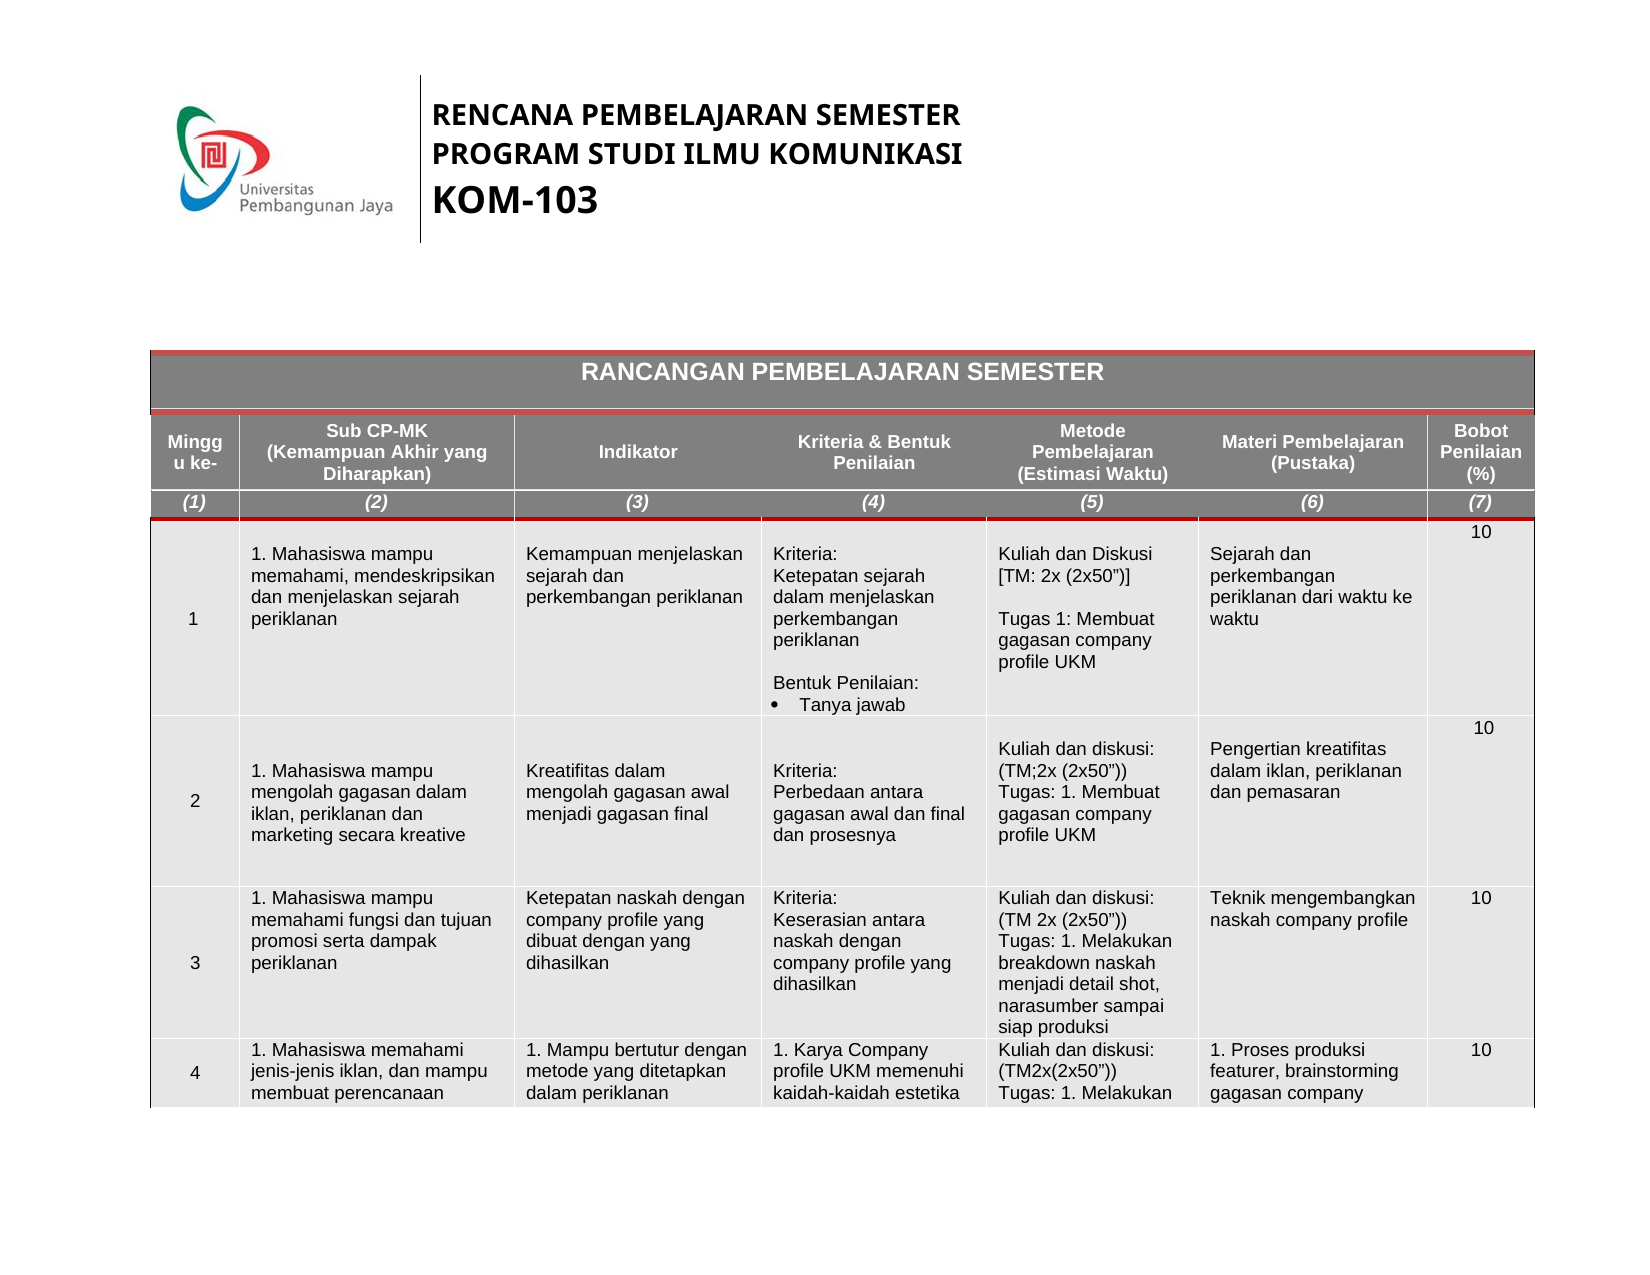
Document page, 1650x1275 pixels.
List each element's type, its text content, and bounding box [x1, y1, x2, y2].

table_cell 1. Mahasiswa mampu memahami, mendeskripsikan dan menjelaskan sejarah periklanan [240, 521, 514, 715]
table_cell 1. Mahasiswa mampu memahami fungsi dan tujuan promosi serta dampak periklanan [240, 887, 514, 1038]
table_cell (2) [240, 491, 514, 517]
table_cell Kriteria & Bentuk Penilaian [762, 415, 987, 489]
table_cell 4 [151, 1039, 239, 1107]
table_cell (1) [151, 491, 239, 517]
table_cell 3 [151, 887, 239, 1038]
table_cell 10 [1428, 716, 1534, 886]
table_cell Kreatifitas dalam mengolah gagasan awal menjadi gagasan final [515, 716, 761, 886]
table_cell Kuliah dan diskusi: (TM;2x (2x50”)) Tugas: 1. Membuat gagasan company profile UKM [987, 716, 1198, 886]
table_cell (7) [1428, 490, 1535, 517]
table_cell 1. Mahasiswa memahami jenis-jenis iklan, dan mampu membuat perencanaan sampai produksi [240, 1039, 514, 1107]
picture [143, 93, 401, 225]
table_cell Kemampuan menjelaskan sejarah dan perkembangan periklanan [515, 521, 761, 715]
table_cell 1. Mampu bertutur dengan metode yang ditetapkan dalam periklanan [515, 1039, 761, 1107]
table_cell 1. Proses produksi featurer, brainstorming gagasan company profile dan proses produksinya [1199, 1039, 1427, 1107]
table_cell Indikator [515, 415, 762, 489]
table_cell Teknik mengembangkan naskah company profile [1199, 887, 1427, 1038]
table_cell Ketepatan naskah dengan company profile yang dibuat dengan yang dihasilkan [515, 887, 761, 1038]
table_cell Kuliah dan Diskusi [TM: 2x (2x50”)] Tugas 1: Membuat gagasan company profile UKM [987, 521, 1198, 715]
table_cell Pengertian kreatifitas dalam iklan, periklanan dan pemasaran [1199, 716, 1427, 886]
table_cell 10 [1428, 521, 1534, 715]
table_cell 10 [1428, 887, 1534, 1038]
table_cell (6) [1199, 491, 1427, 517]
table_cell (4) [762, 491, 987, 517]
table_cell Kriteria: Ketepatan sejarah dalam menjelaskan perkembangan periklanan Bentuk Penilaian: Tanya jawab [762, 521, 986, 715]
table_cell Sejarah dan perkembangan periklanan dari waktu ke waktu [1199, 521, 1427, 715]
table_cell (3) [515, 491, 762, 517]
table_cell 1. Karya Company profile UKM memenuhi kaidah-kaidah estetika dan pesan yang disampaikan dapat diterima audiens [762, 1039, 986, 1107]
table_cell 2 [151, 716, 239, 886]
table_cell Kuliah dan diskusi: (TM2x(2x50”)) Tugas: 1. Melakukan perancangan dan produksi company profile [987, 1039, 1198, 1107]
table_cell Kriteria: Keserasian antara naskah dengan company profile yang dihasilkan [762, 887, 986, 1038]
table_cell Kuliah dan diskusi: (TM 2x (2x50”)) Tugas: 1. Melakukan breakdown naskah menjadi detail shot, narasumber sampai siap produksi [987, 887, 1198, 1038]
table_cell Kriteria: Perbedaan antara gagasan awal dan final dan prosesnya [762, 716, 986, 886]
table_cell 10 [1428, 1039, 1534, 1107]
table_cell 1. Mahasiswa mampu mengolah gagasan dalam iklan, periklanan dan marketing secara kreative [240, 716, 514, 886]
table_cell (5) [987, 491, 1199, 517]
table_cell Metode Pembelajaran (Estimasi Waktu) [987, 415, 1199, 489]
table_cell Materi Pembelajaran (Pustaka) [1199, 415, 1427, 489]
table_cell Sub CP-MK (Kemampuan Akhir yang Diharapkan) [240, 415, 514, 489]
table_cell Bobot Penilaian (%) [1428, 415, 1535, 489]
table_header RANCANGAN PEMBELAJARAN SEMESTER [151, 356, 1534, 408]
table_cell 1 [151, 521, 239, 715]
table_cell Minggu ke- [151, 415, 239, 489]
